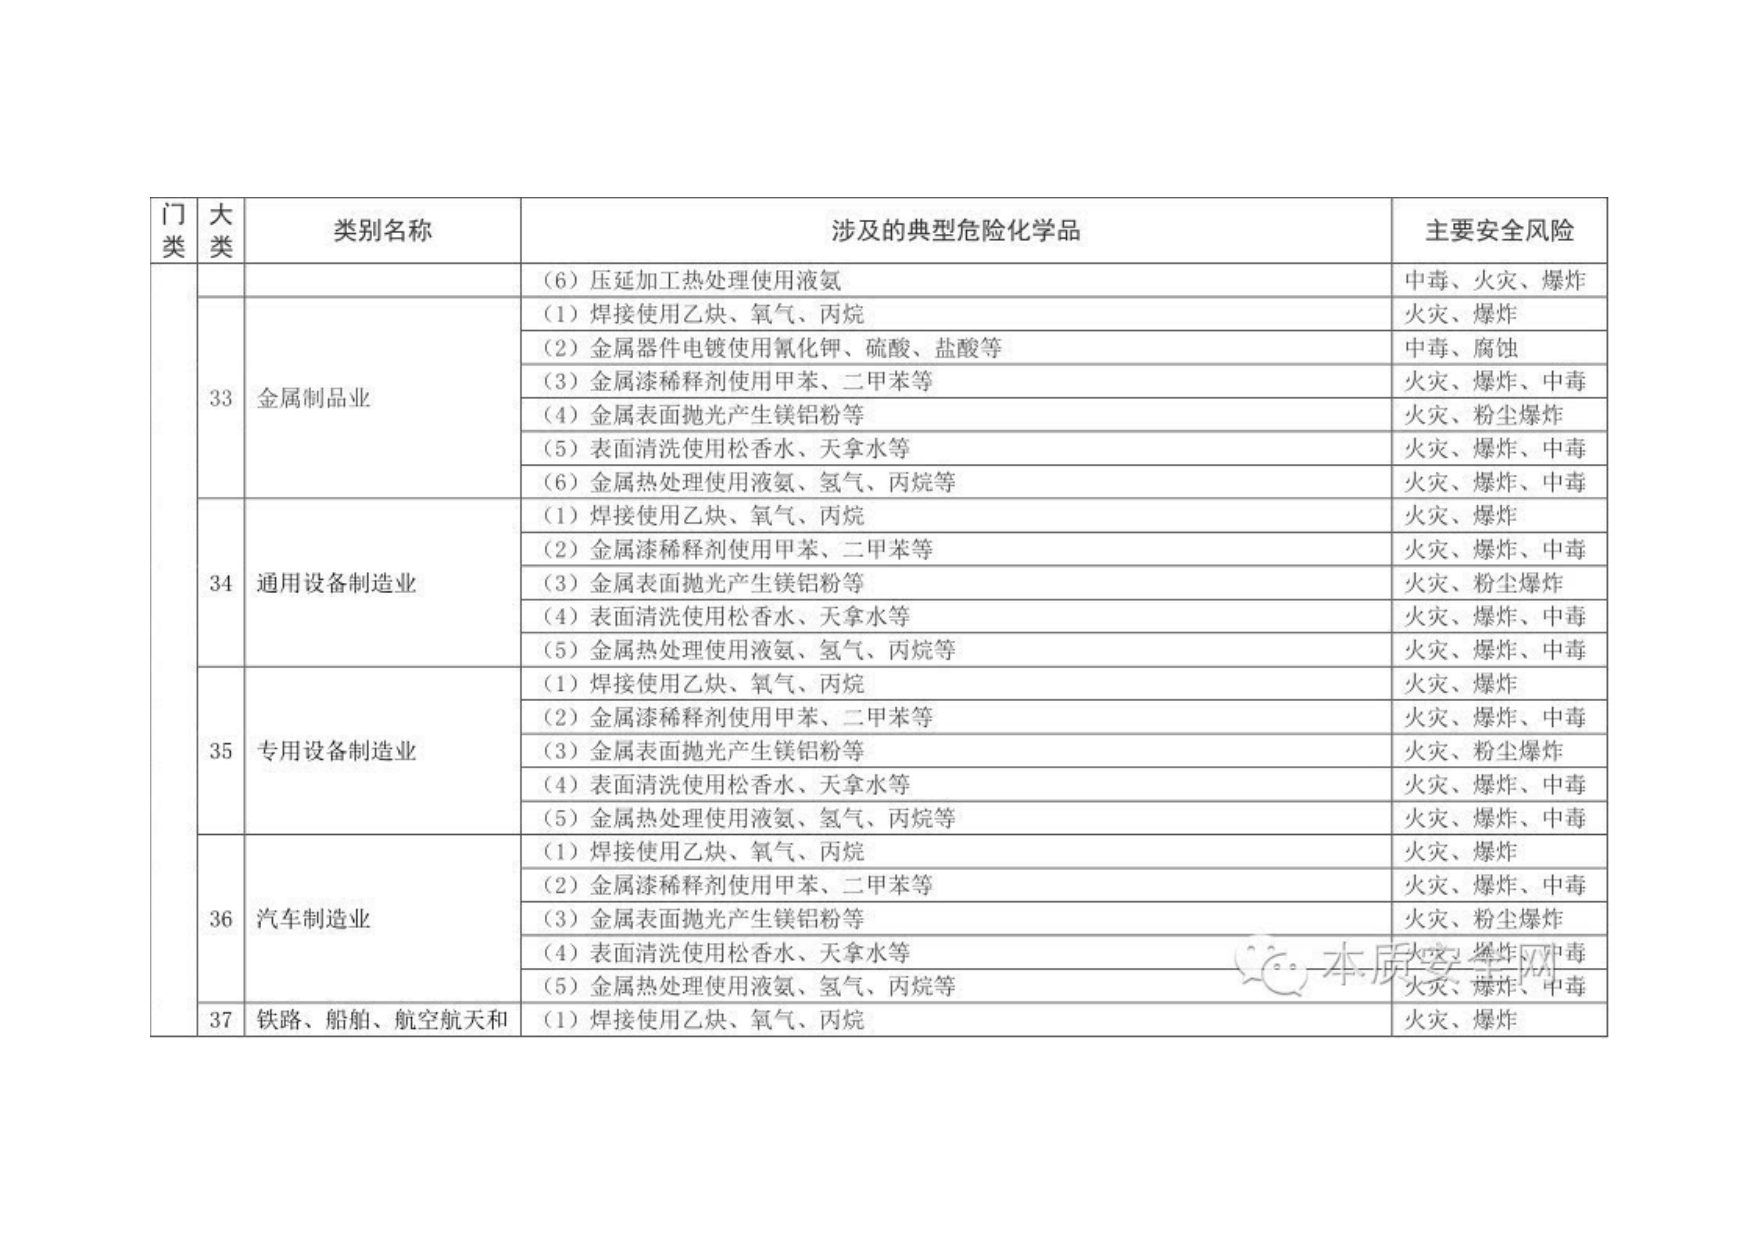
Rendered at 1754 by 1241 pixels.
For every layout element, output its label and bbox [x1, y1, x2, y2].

picture [150, 197, 1610, 1039]
